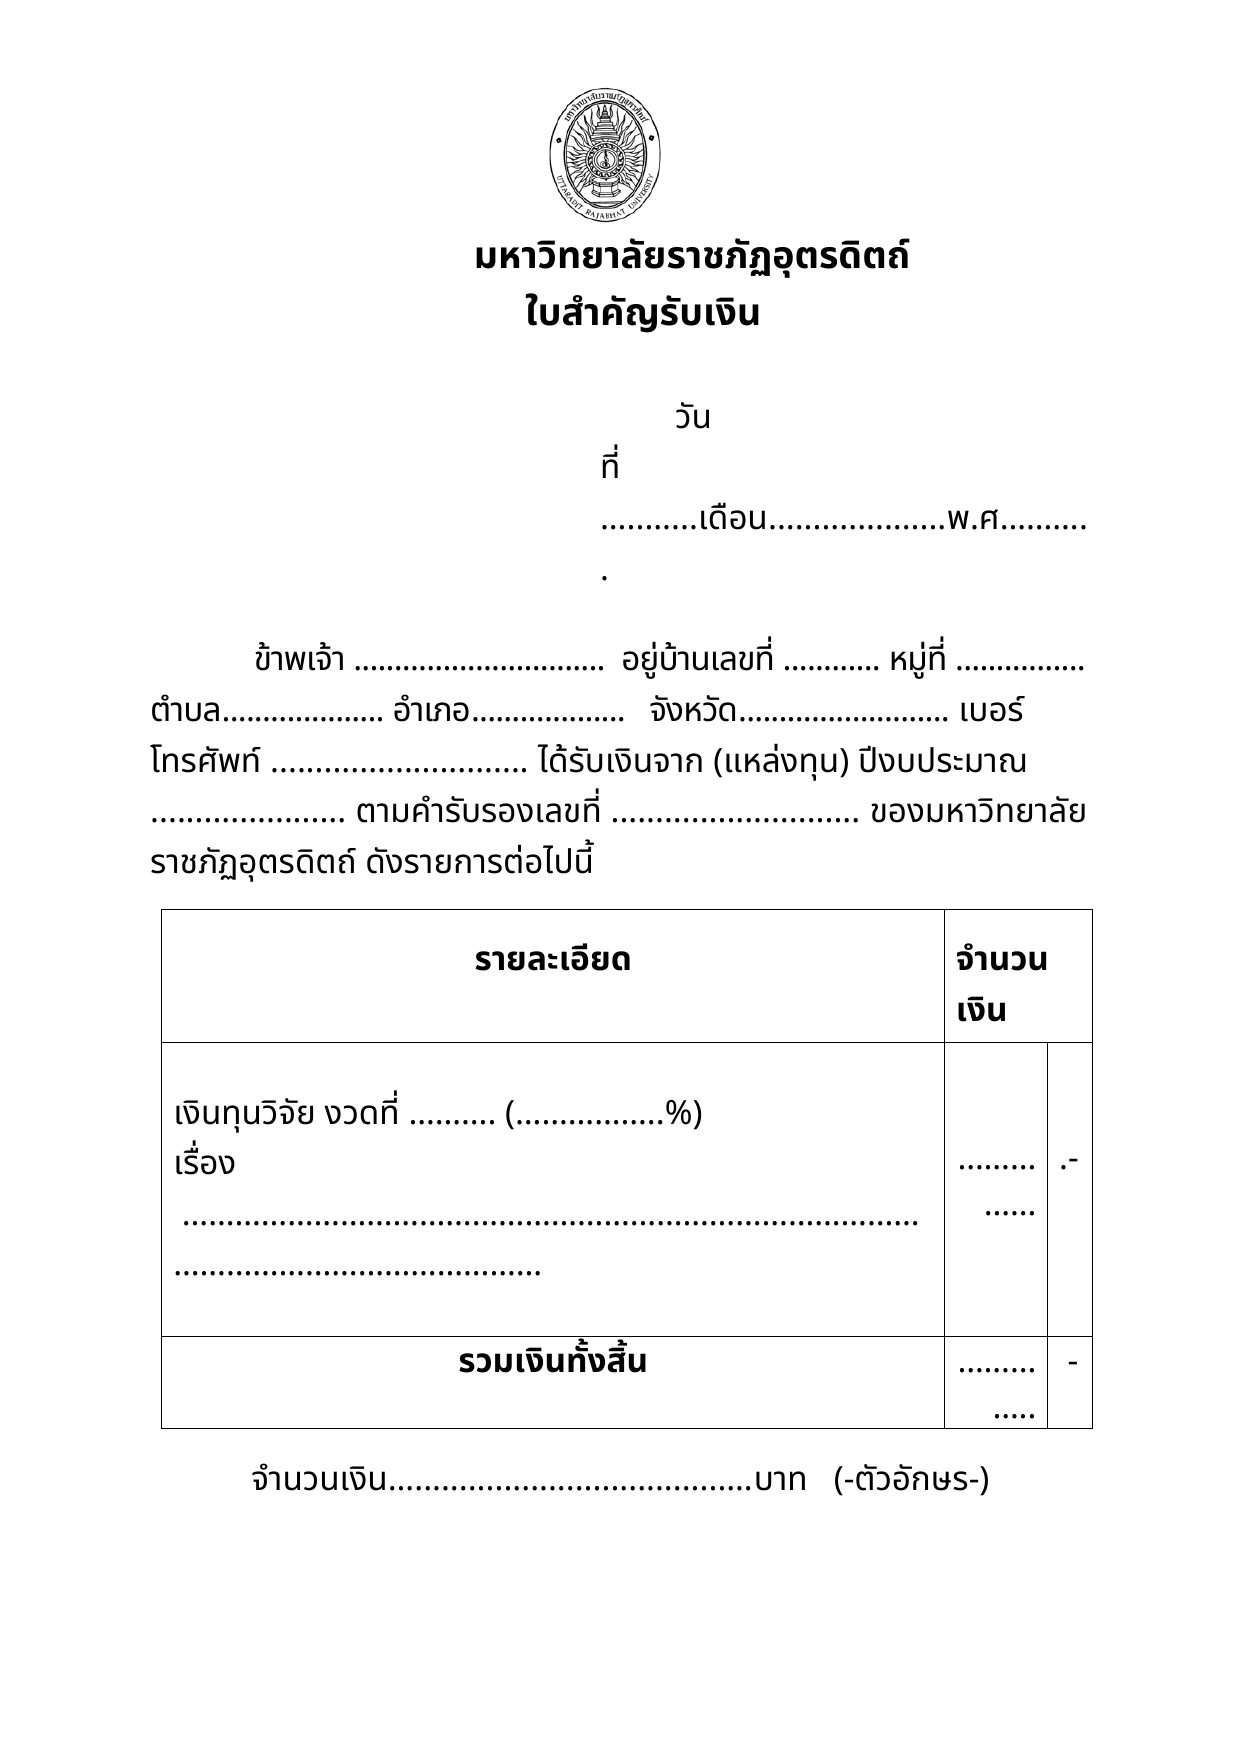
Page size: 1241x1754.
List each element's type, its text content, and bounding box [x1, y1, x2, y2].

table_cell เงินทุนวิจัย งวดที่ ………. (……………..%) เรื่อง ……………………………………………………………………………………………………………… [162, 1043, 944, 1336]
table_cell - [1048, 1337, 1092, 1428]
table_cell .- [1048, 1043, 1092, 1336]
picture [541, 79, 668, 229]
table_cell รวมเงินทั้งสิ้น [162, 1337, 944, 1428]
text มหาวิทยาลัยราชภัฏอุตรดิตถ์ [300, 118, 1090, 285]
subtitle ใบสำคัญรับเงิน [450, 285, 1090, 342]
table_cell …………… [945, 1043, 1047, 1336]
text วันที่…........เดือน....................พ.ศ……….. [600, 393, 1090, 590]
text จำนวนเงิน…...................................…บาท (-ตัวอักษร-) [150, 1454, 1090, 1505]
table_cell ………….. [945, 1337, 1047, 1428]
table_header จำนวนเงิน [945, 910, 1092, 1042]
table_header รายละเอียด [162, 910, 944, 1042]
text ข้าพเจ้า ............................... อยู่บ้านเลขที่ ............ หมู่ที่ ................ ตำบล.................... อำเภอ................... จังหวัด.......................... เบอร์โทรศัพท์ ............................. ได้รับเงินจาก (แหล่งทุน) ปีงบประมาณ ...................... ตามคำรับรองเลขที่ ............................ ของมหาวิทยาลัยราชภัฏอุตรดิตถ์ ดังรายการต่อไปนี้ [150, 635, 1090, 888]
